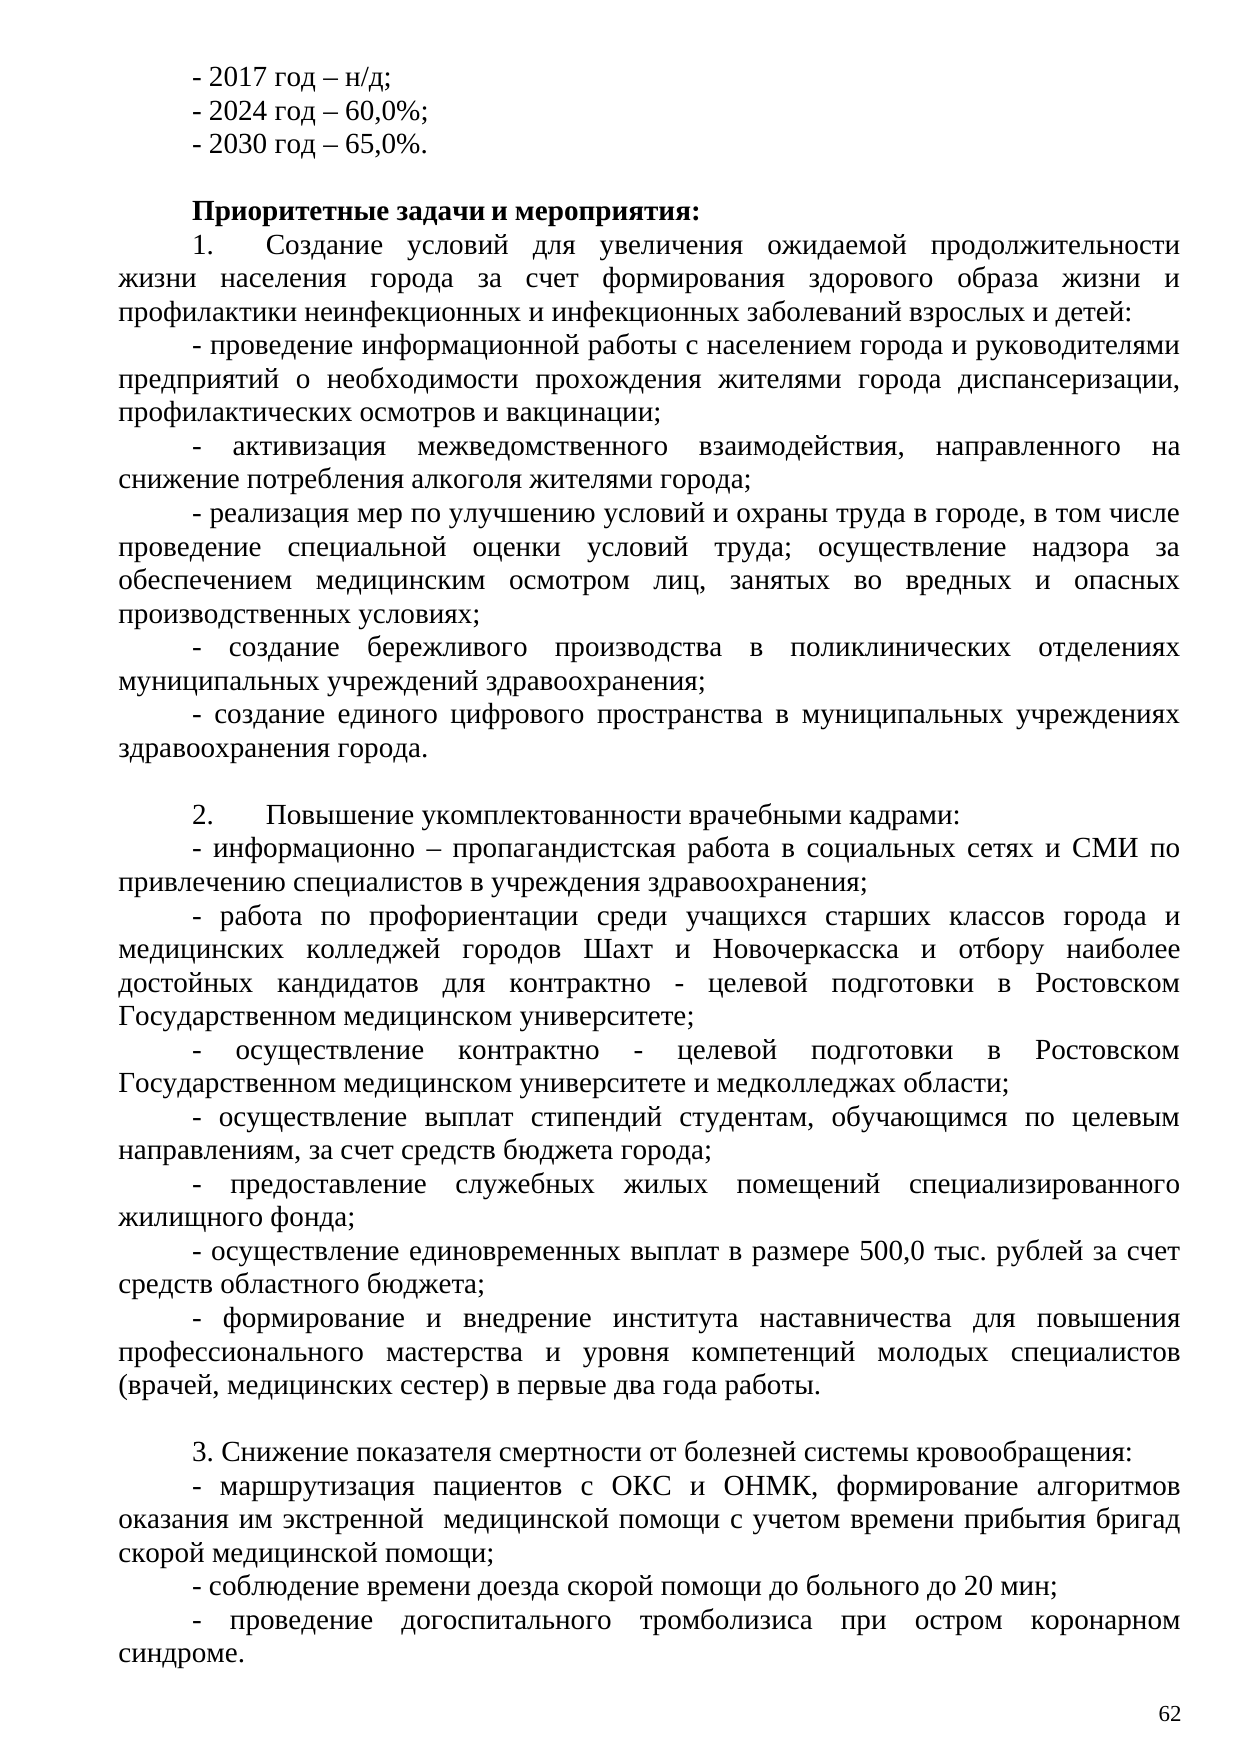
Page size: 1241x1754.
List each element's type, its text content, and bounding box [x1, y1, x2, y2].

text - информационно – пропагандистская работа в социальных сетях и СМИ по привлечению специалистов в учреждения здравоохранения; [118, 831, 1181, 898]
text - осуществление контрактно - целевой подготовки в Ростовском Государственном медицинском университете и медколледжах области; [118, 1032, 1181, 1099]
text - маршрутизация пациентов с ОКС и ОНМК, формирование алгоритмов оказания им экстренной медицинской помощи с учетом времени прибытия бригад скорой медицинской помощи; [118, 1468, 1181, 1568]
text - осуществление выплат стипендий студентам, обучающимся по целевым направлениям, за счет средств бюджета города; [118, 1099, 1181, 1166]
text - проведение догоспитального тромболизиса при остром коронарном синдроме. [118, 1602, 1181, 1669]
text - 2024 год – 60,0%; [118, 93, 1181, 126]
text - 2030 год – 65,0%. [118, 126, 1181, 160]
text 2. Повышение укомплектованности врачебными кадрами: [118, 797, 1181, 831]
text - создание единого цифрового пространства в муниципальных учреждениях здравоохранения города. [118, 696, 1181, 763]
text 1. Создание условий для увеличения ожидаемой продолжительности жизни населения города за счет формирования здорового образа жизни и профилактики неинфекционных и инфекционных заболеваний взрослых и детей: [118, 227, 1181, 327]
text - проведение информационной работы с населением города и руководителями предприятий о необходимости прохождения жителями города диспансеризации, профилактических осмотров и вакцинации; [118, 327, 1181, 428]
text - соблюдение времени доезда скорой помощи до больного до 20 мин; [118, 1568, 1181, 1602]
text - предоставление служебных жилых помещений специализированного жилищного фонда; [118, 1166, 1181, 1233]
text 3. Снижение показателя смертности от болезней системы кровообращения: [118, 1434, 1181, 1468]
text - работа по профориентации среди учащихся старших классов города и медицинских колледжей городов Шахт и Новочеркасска и отбору наиболее достойных кандидатов для контрактно - целевой подготовки в Ростовском Государственном медицинском университете; [118, 898, 1181, 1032]
text - реализация мер по улучшению условий и охраны труда в городе, в том числе проведение специальной оценки условий труда; осуществление надзора за обеспечением медицинским осмотром лиц, занятых во вредных и опасных производственных условиях; [118, 495, 1181, 629]
text - формирование и внедрение института наставничества для повышения профессионального мастерства и уровня компетенций молодых специалистов (врачей, медицинских сестер) в первые два года работы. [118, 1300, 1181, 1401]
text - создание бережливого производства в поликлинических отделениях муниципальных учреждений здравоохранения; [118, 629, 1181, 696]
text - активизация межведомственного взаимодействия, направленного на снижение потребления алкоголя жителями города; [118, 428, 1181, 495]
text - осуществление единовременных выплат в размере 500,0 тыс. рублей за счет средств областного бюджета; [118, 1233, 1181, 1300]
text - 2017 год – н/д; [118, 59, 1181, 93]
text Приоритетные задачи и мероприятия: [118, 193, 1181, 227]
